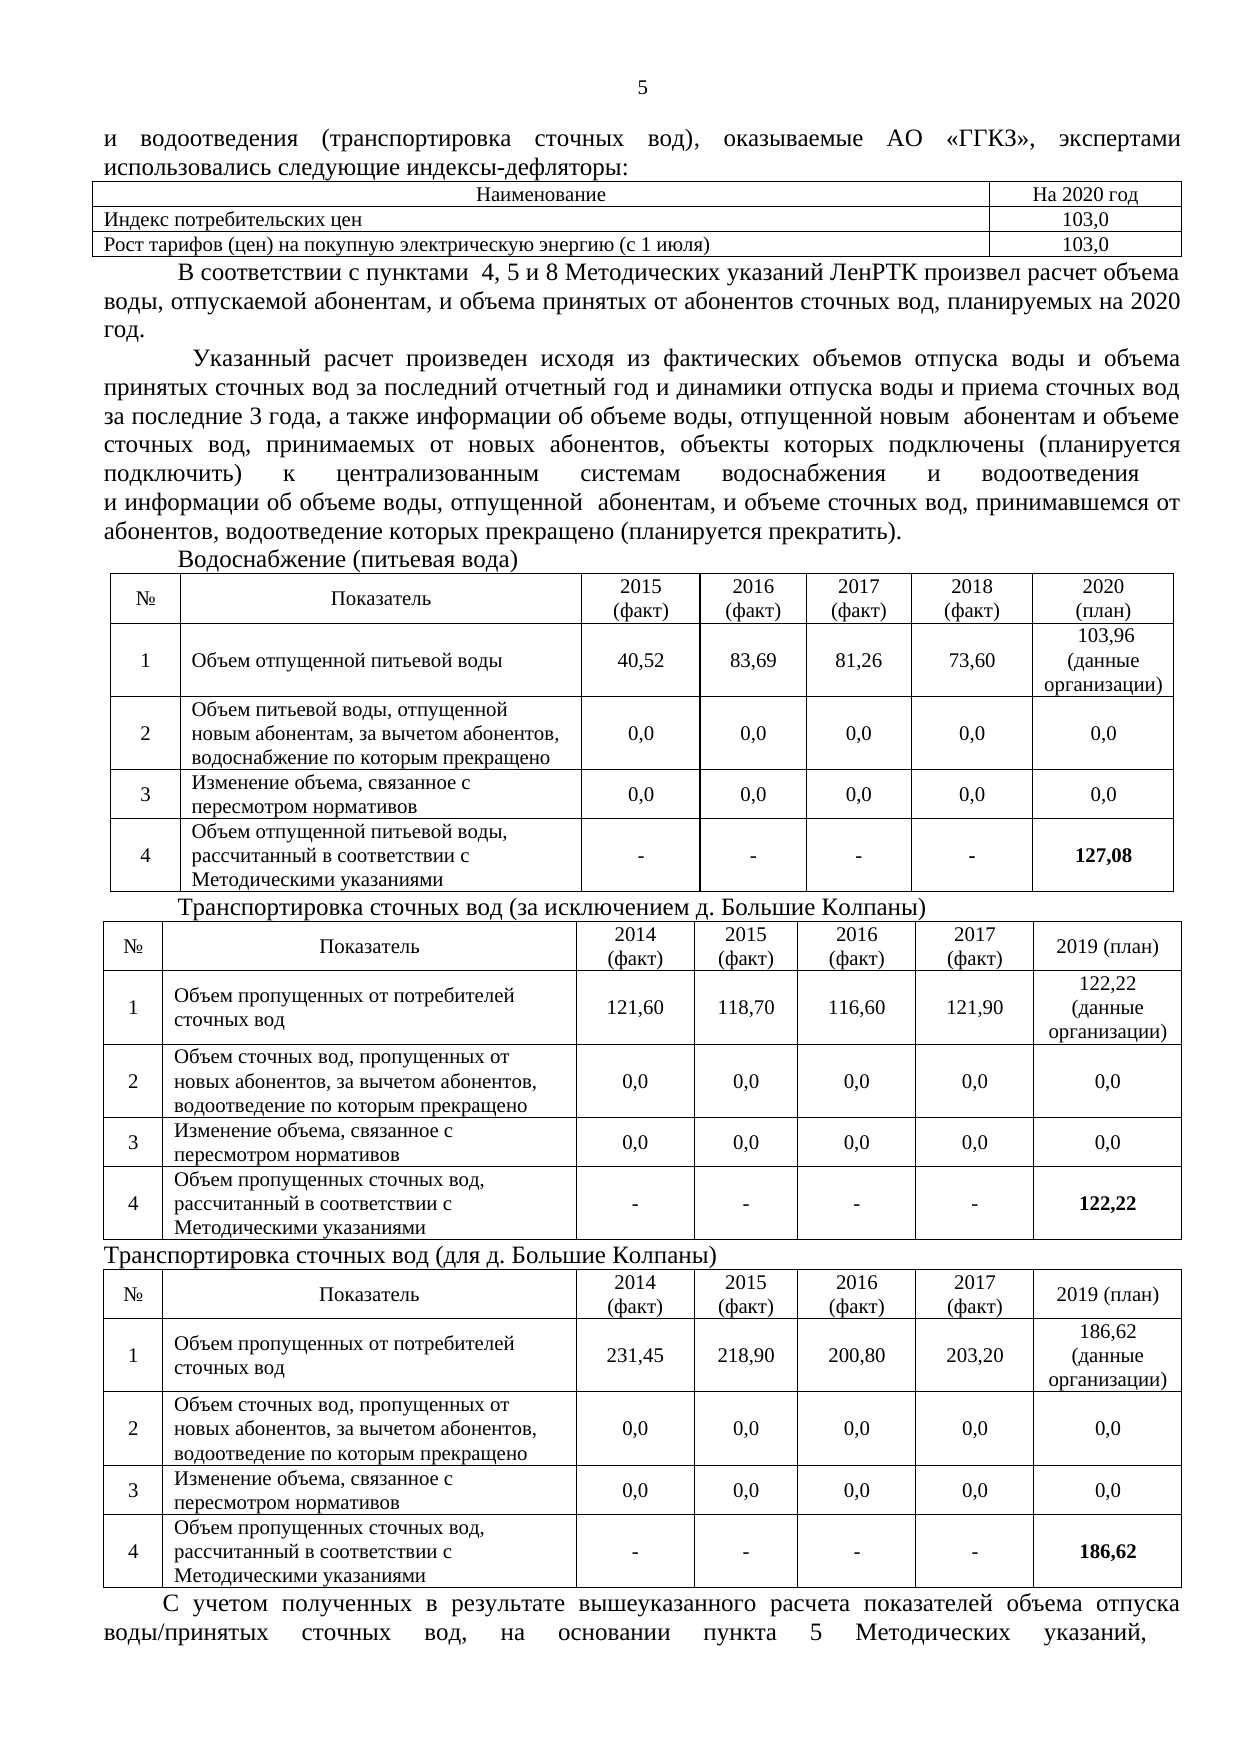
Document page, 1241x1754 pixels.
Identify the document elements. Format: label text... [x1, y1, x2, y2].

table_cell 122,22 (данные организации) [1034, 971, 1181, 1043]
table_cell 0,0 [695, 1118, 797, 1166]
table_header 2015 (факт) [582, 574, 699, 622]
table_cell - [798, 1515, 915, 1587]
text Транспортировка сточных вод (за исключением д. Большие Колпаны) [103, 892, 1181, 921]
text В соответствии с пунктами 4, 5 и 8 Методических указаний ЛенРТК произвел расчет объема воды, отпускаемой абонентам, и объема принятых от абонентов сточных вод, планируемых на 2020 год. [103, 257, 1181, 343]
table_cell 4 [104, 1167, 162, 1239]
table_cell 4 [104, 1515, 162, 1587]
table_cell Объем сточных вод, пропущенных от новых абонентов, за вычетом абонентов, водоотведение по которым прекращено [163, 1392, 576, 1464]
text Водоснабжение (питьевая вода) [103, 544, 1181, 573]
table_cell Объем отпущенной питьевой воды [181, 624, 581, 696]
table_cell 0,0 [912, 697, 1032, 769]
table_cell 0,0 [695, 1045, 797, 1117]
table_cell 0,0 [798, 1118, 915, 1166]
table_cell 103,0 [990, 207, 1181, 231]
table_cell 0,0 [807, 770, 911, 818]
table_header 2015 (факт) [695, 922, 797, 970]
table_header № [111, 574, 180, 622]
table_header 2017 (факт) [916, 1270, 1033, 1318]
table_header 2019 (план) [1034, 922, 1181, 970]
table_cell 186,62 [1034, 1515, 1181, 1587]
table_cell - [582, 819, 699, 891]
table_cell Объем питьевой воды, отпущенной новым абонентам, за вычетом абонентов, водоснабжение по которым прекращено [181, 697, 581, 769]
table_header № [104, 922, 162, 970]
table_header 2014 (факт) [577, 922, 694, 970]
table_cell - [577, 1515, 694, 1587]
table_cell - [577, 1167, 694, 1239]
table_cell 103,96 (данные организации) [1033, 624, 1173, 696]
table_cell 0,0 [577, 1392, 694, 1464]
table_header 2019 (план) [1034, 1270, 1181, 1318]
table_cell - [912, 819, 1032, 891]
table_cell 127,08 [1033, 819, 1173, 891]
table_cell 103,0 [990, 232, 1181, 256]
table_cell 0,0 [582, 770, 699, 818]
table_cell Индекс потребительских цен [93, 207, 989, 231]
table_cell Объем сточных вод, пропущенных от новых абонентов, за вычетом абонентов, водоотведение по которым прекращено [163, 1045, 576, 1117]
table_cell Изменение объема, связанное с пересмотром нормативов [181, 770, 581, 818]
table_cell Изменение объема, связанное с пересмотром нормативов [163, 1466, 576, 1514]
table_cell 0,0 [695, 1392, 797, 1464]
table_cell 1 [104, 971, 162, 1043]
table_cell 0,0 [1033, 770, 1173, 818]
table_cell 0,0 [701, 697, 806, 769]
table_header 2020 (план) [1033, 574, 1173, 622]
table_cell 0,0 [1034, 1118, 1181, 1166]
text Указанный расчет произведен исходя из фактических объемов отпуска воды и объема принятых сточных вод за последний отчетный год и динамики отпуска воды и приема сточных вод за последние 3 года, а также информации об объеме воды, отпущенной новым абонентам и объеме сточных вод, принимаемых от новых абонентов, объекты которых подключены (планируется подключить) к централизованным системам водоснабжения и водоотведения и информации об объеме воды, отпущенной абонентам, и объеме сточных вод, принимавшемся от абонентов, водоотведение которых прекращено (планируется прекратить). [103, 343, 1181, 544]
table_cell 0,0 [1033, 697, 1173, 769]
table_cell 0,0 [916, 1045, 1033, 1117]
table_header Показатель [181, 574, 581, 622]
table_cell Объем пропущенных сточных вод, рассчитанный в соответствии с Методическими указаниями [163, 1515, 576, 1587]
table_cell - [798, 1167, 915, 1239]
table_header 2015 (факт) [695, 1270, 797, 1318]
table_cell 0,0 [577, 1118, 694, 1166]
table_cell Рост тарифов (цен) на покупную электрическую энергию (с 1 июля) [93, 232, 989, 256]
table_cell 200,80 [798, 1319, 915, 1391]
table_cell 83,69 [701, 624, 806, 696]
table_cell 0,0 [1034, 1392, 1181, 1464]
table_cell 122,22 [1034, 1167, 1181, 1239]
table_cell Объем пропущенных от потребителей сточных вод [163, 1319, 576, 1391]
table_cell 0,0 [798, 1466, 915, 1514]
text Транспортировка сточных вод (для д. Большие Колпаны) [103, 1240, 1181, 1269]
table_cell 116,60 [798, 971, 915, 1043]
table_cell 118,70 [695, 971, 797, 1043]
table_cell - [807, 819, 911, 891]
table_cell 0,0 [916, 1118, 1033, 1166]
table_cell 0,0 [912, 770, 1032, 818]
table_cell 231,45 [577, 1319, 694, 1391]
table_cell - [916, 1515, 1033, 1587]
table_cell 0,0 [807, 697, 911, 769]
table_cell 3 [104, 1118, 162, 1166]
table_cell 1 [104, 1319, 162, 1391]
table_cell 40,52 [582, 624, 699, 696]
table_header Показатель [163, 922, 576, 970]
table_cell 121,90 [916, 971, 1033, 1043]
table_cell 0,0 [582, 697, 699, 769]
table_cell 0,0 [1034, 1045, 1181, 1117]
table_cell - [701, 819, 806, 891]
table_cell 73,60 [912, 624, 1032, 696]
table_cell 0,0 [1034, 1466, 1181, 1514]
table_header 2016 (факт) [798, 1270, 915, 1318]
table_header Показатель [163, 1270, 576, 1318]
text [103, 123, 1181, 181]
table_cell 0,0 [916, 1466, 1033, 1514]
table_cell Объем пропущенных от потребителей сточных вод [163, 971, 576, 1043]
table_cell Объем отпущенной питьевой воды, рассчитанный в соответствии с Методическими указаниями [181, 819, 581, 891]
table_cell 4 [111, 819, 180, 891]
table_header 2017 (факт) [916, 922, 1033, 970]
table_cell 0,0 [798, 1045, 915, 1117]
table_cell 2 [111, 697, 180, 769]
table_header № [104, 1270, 162, 1318]
table_header 2017 (факт) [807, 574, 911, 622]
table_cell - [695, 1515, 797, 1587]
table_header 2016 (факт) [798, 922, 915, 970]
table_header 2018 (факт) [912, 574, 1032, 622]
table_cell 0,0 [695, 1466, 797, 1514]
table_cell 3 [104, 1466, 162, 1514]
table_header 2016 (факт) [701, 574, 806, 622]
table_cell 0,0 [916, 1392, 1033, 1464]
table_cell 121,60 [577, 971, 694, 1043]
table_cell 2 [104, 1045, 162, 1117]
table_cell - [916, 1167, 1033, 1239]
table_cell 3 [111, 770, 180, 818]
table_cell 0,0 [798, 1392, 915, 1464]
table_cell 218,90 [695, 1319, 797, 1391]
table_cell 0,0 [577, 1045, 694, 1117]
table_cell 2 [104, 1392, 162, 1464]
table_cell 186,62 (данные организации) [1034, 1319, 1181, 1391]
table_header 2014 (факт) [577, 1270, 694, 1318]
table_cell 0,0 [577, 1466, 694, 1514]
table_cell 81,26 [807, 624, 911, 696]
table_cell - [695, 1167, 797, 1239]
table_header Наименование [93, 182, 989, 206]
table_cell 1 [111, 624, 180, 696]
table_cell Изменение объема, связанное с пересмотром нормативов [163, 1118, 576, 1166]
table_cell Объем пропущенных сточных вод, рассчитанный в соответствии с Методическими указаниями [163, 1167, 576, 1239]
table_header На 2020 год [990, 182, 1181, 206]
table_cell 203,20 [916, 1319, 1033, 1391]
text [103, 1588, 1181, 1645]
table_cell 0,0 [701, 770, 806, 818]
